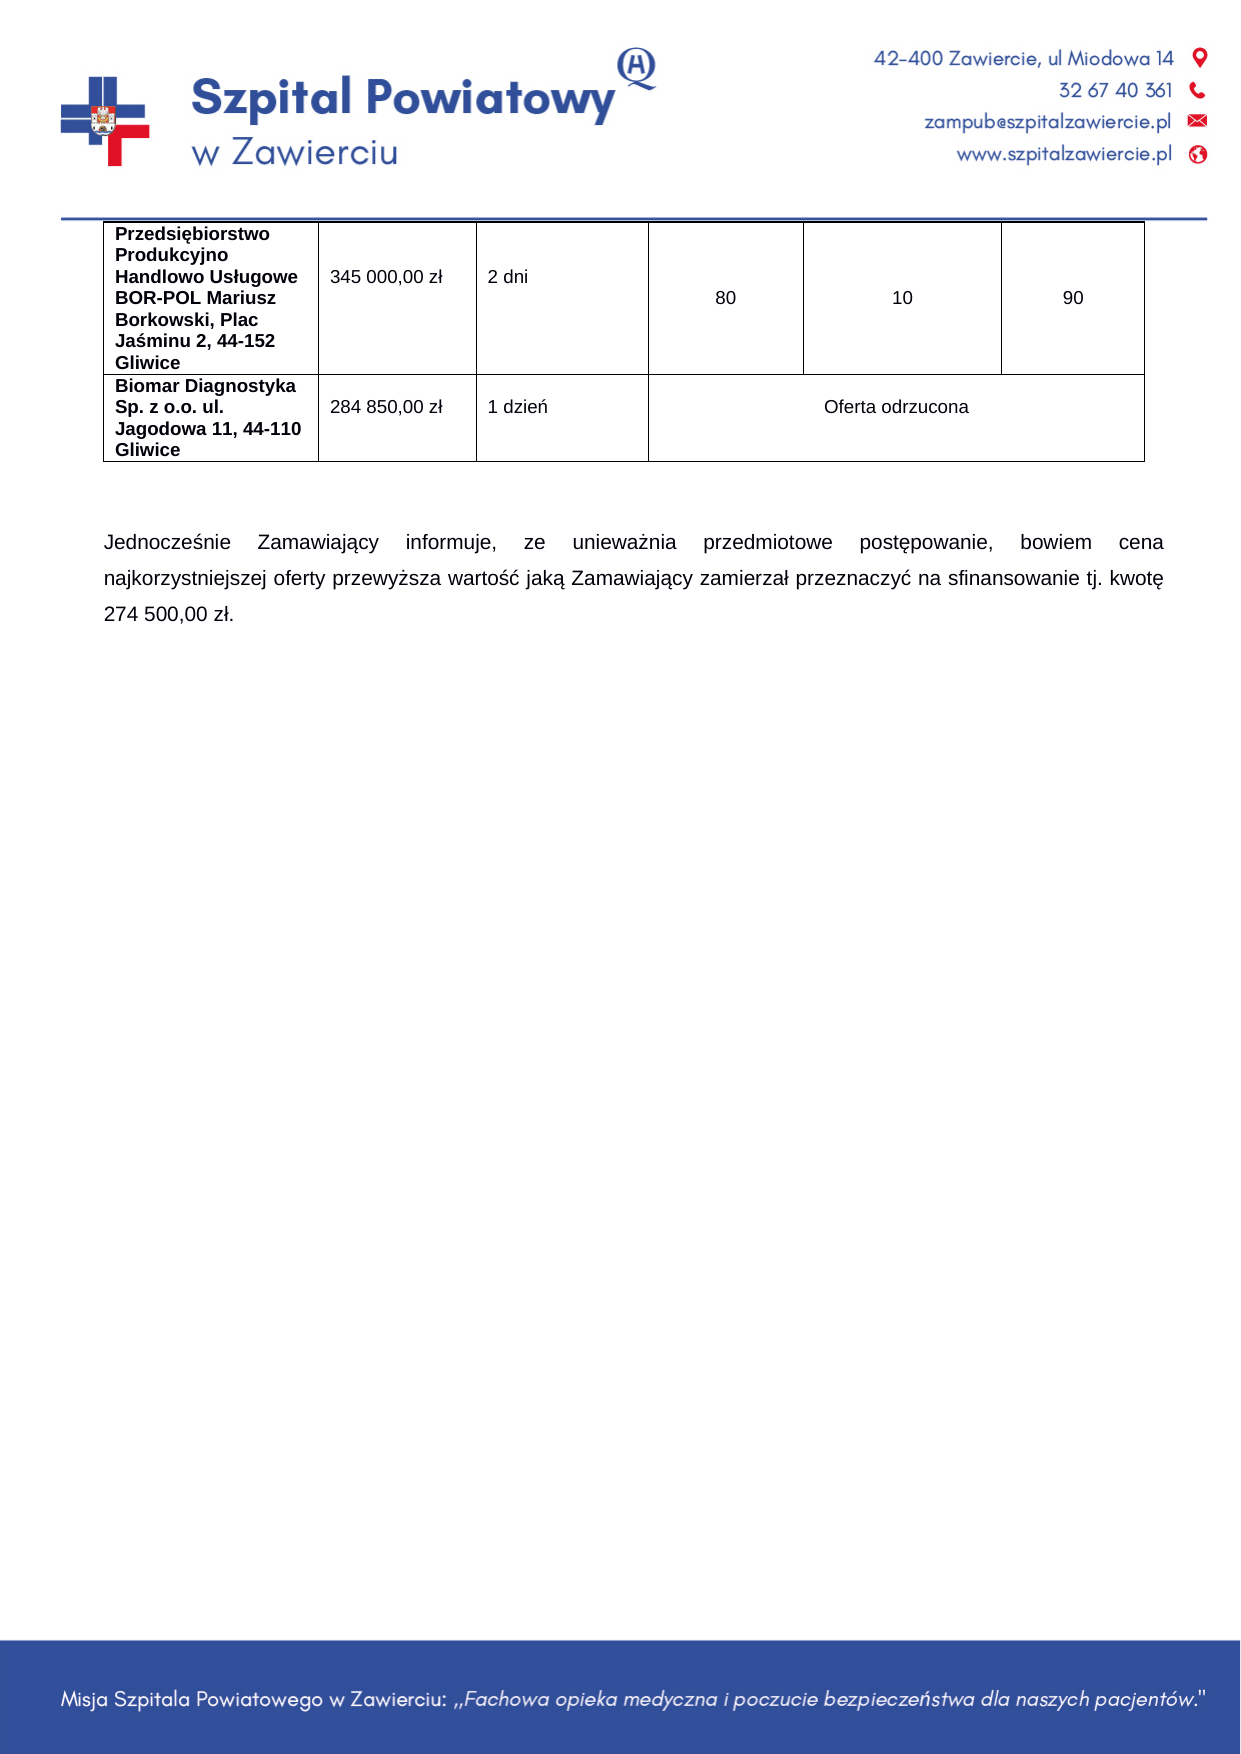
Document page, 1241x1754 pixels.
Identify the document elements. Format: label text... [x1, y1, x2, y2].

table_header 345 000,00 zł [319, 223, 476, 373]
table_header 80 [649, 223, 803, 373]
table_cell 1 dzień [477, 375, 648, 461]
picture [0, 0, 1241, 1754]
table_cell Oferta odrzucona [649, 375, 1144, 461]
table_header 10 [804, 223, 1001, 373]
table_header 90 [1002, 223, 1144, 373]
table_cell Biomar Diagnostyka Sp. z o.o. ul. Jagodowa 11, 44-110 Gliwice [104, 375, 318, 461]
table_header 2 dni [477, 223, 648, 373]
table_cell 284 850,00 zł [319, 375, 476, 461]
text Jednocześnie Zamawiający informuje, ze unieważnia przedmiotowe postępowanie, bowiem cena najkorzystniejszej oferty przewyższa wartość jaką Zamawiający zamierzał przeznaczyć na sfinansowanie tj. kwotę 274 500,00 zł. [103, 530, 1165, 626]
table_header Przedsiębiorstwo Produkcyjno Handlowo Usługowe BOR-POL Mariusz Borkowski, Plac Jaśminu 2, 44-152 Gliwice [104, 223, 318, 373]
